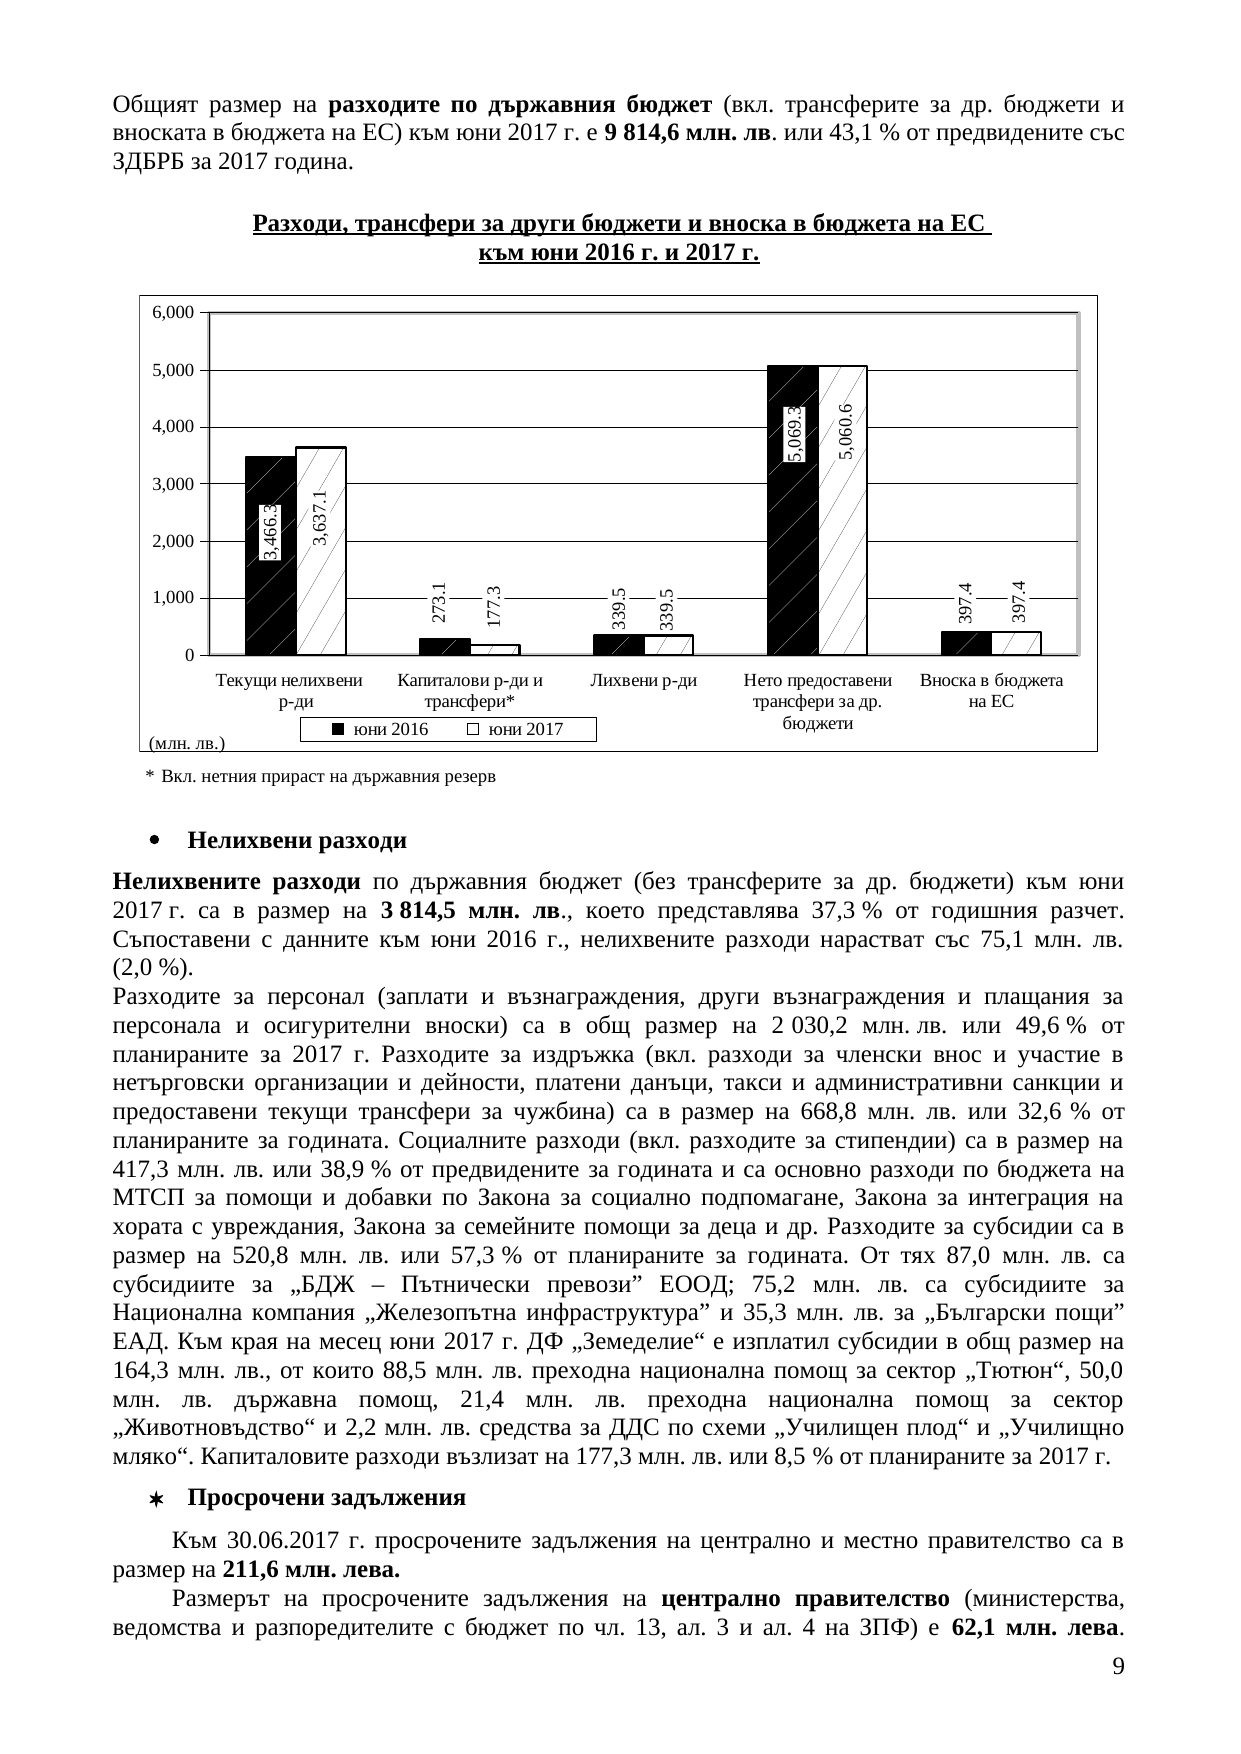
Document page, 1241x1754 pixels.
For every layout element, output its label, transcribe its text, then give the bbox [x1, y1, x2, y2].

text Общият размер на разходите по държавния бюджет (вкл. трансферите за др. бюджети и вноската в бюджета на ЕС) към юни 2017 г. е 9 814,6 млн. лв. или 43,1 % от предвидените със ЗДБРБ за 2017 година. [112, 89, 1125, 175]
text към юни 2016 г. и 2017 г. [112, 237, 1125, 266]
text * Вкл. нетния прираст на държавния резерв [112, 764, 1125, 786]
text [112, 1583, 1125, 1641]
list Просрочени задължения [150, 1482, 1125, 1511]
list Нелихвени разходи [150, 825, 1125, 854]
text Разходи, трансфери за други бюджети и вноска в бюджета на ЕС [112, 208, 1125, 237]
text Нелихвените разходи по държавния бюджет (без трансферите за др. бюджети) към юни 2017 г. са в размер на 3 814,5 млн. лв., което представлява 37,3 % от годишния разчет. Съпоставени с данните към юни 2016 г., нелихвените разходи нарастват със 75,1 млн. лв. (2,0 %). [112, 866, 1125, 981]
text Към 30.06.2017 г. просрочените задължения на централно и местно правителство са в размер на 211,6 млн. лева. [112, 1526, 1125, 1583]
text Разходите за персонал (заплати и възнаграждения, други възнаграждения и плащания за персонала и осигурителни вноски) са в общ размер на 2 030,2 млн. лв. или 49,6 % от планираните за 2017 г. Разходите за издръжка (вкл. разходи за членски внос и участие в нетърговски организации и дейности, платени данъци, такси и административни санкции и предоставени текущи трансфери за чужбина) са в размер на 668,8 млн. лв. или 32,6 % от планираните за годината. Социалните разходи (вкл. разходите за стипендии) са в размер на 417,3 млн. лв. или 38,9 % от предвидените за годината и са основно разходи по бюджета на МТСП за помощи и добавки по Закона за социално подпомагане, Закона за интеграция на хората с увреждания, Закона за семейните помощи за деца и др. Разходите за субсидии са в размер на 520,8 млн. лв. или 57,3 % от планираните за годината. От тях 87,0 млн. лв. са субсидиите за „БДЖ – Пътнически превози” ЕООД; 75,2 млн. лв. са субсидиите за Национална компания „Железопътна инфраструктура” и 35,3 млн. лв. за „Български пощи” ЕАД. Към края на месец юни 2017 г. ДФ „Земеделие“ e изплатил субсидии в общ размер на 164,3 млн. лв., от които 88,5 млн. лв. преходна национална помощ за сектор „Тютюн“, 50,0 млн. лв. държавна помощ, 21,4 млн. лв. преходна национална помощ за сектор „Животновъдство“ и 2,2 млн. лв. средства за ДДС по схеми „Училищен плод“ и „Училищно мляко“. Капиталовите разходи възлизат на 177,3 млн. лв. или 8,5 % от планираните за 2017 г. [112, 981, 1125, 1470]
